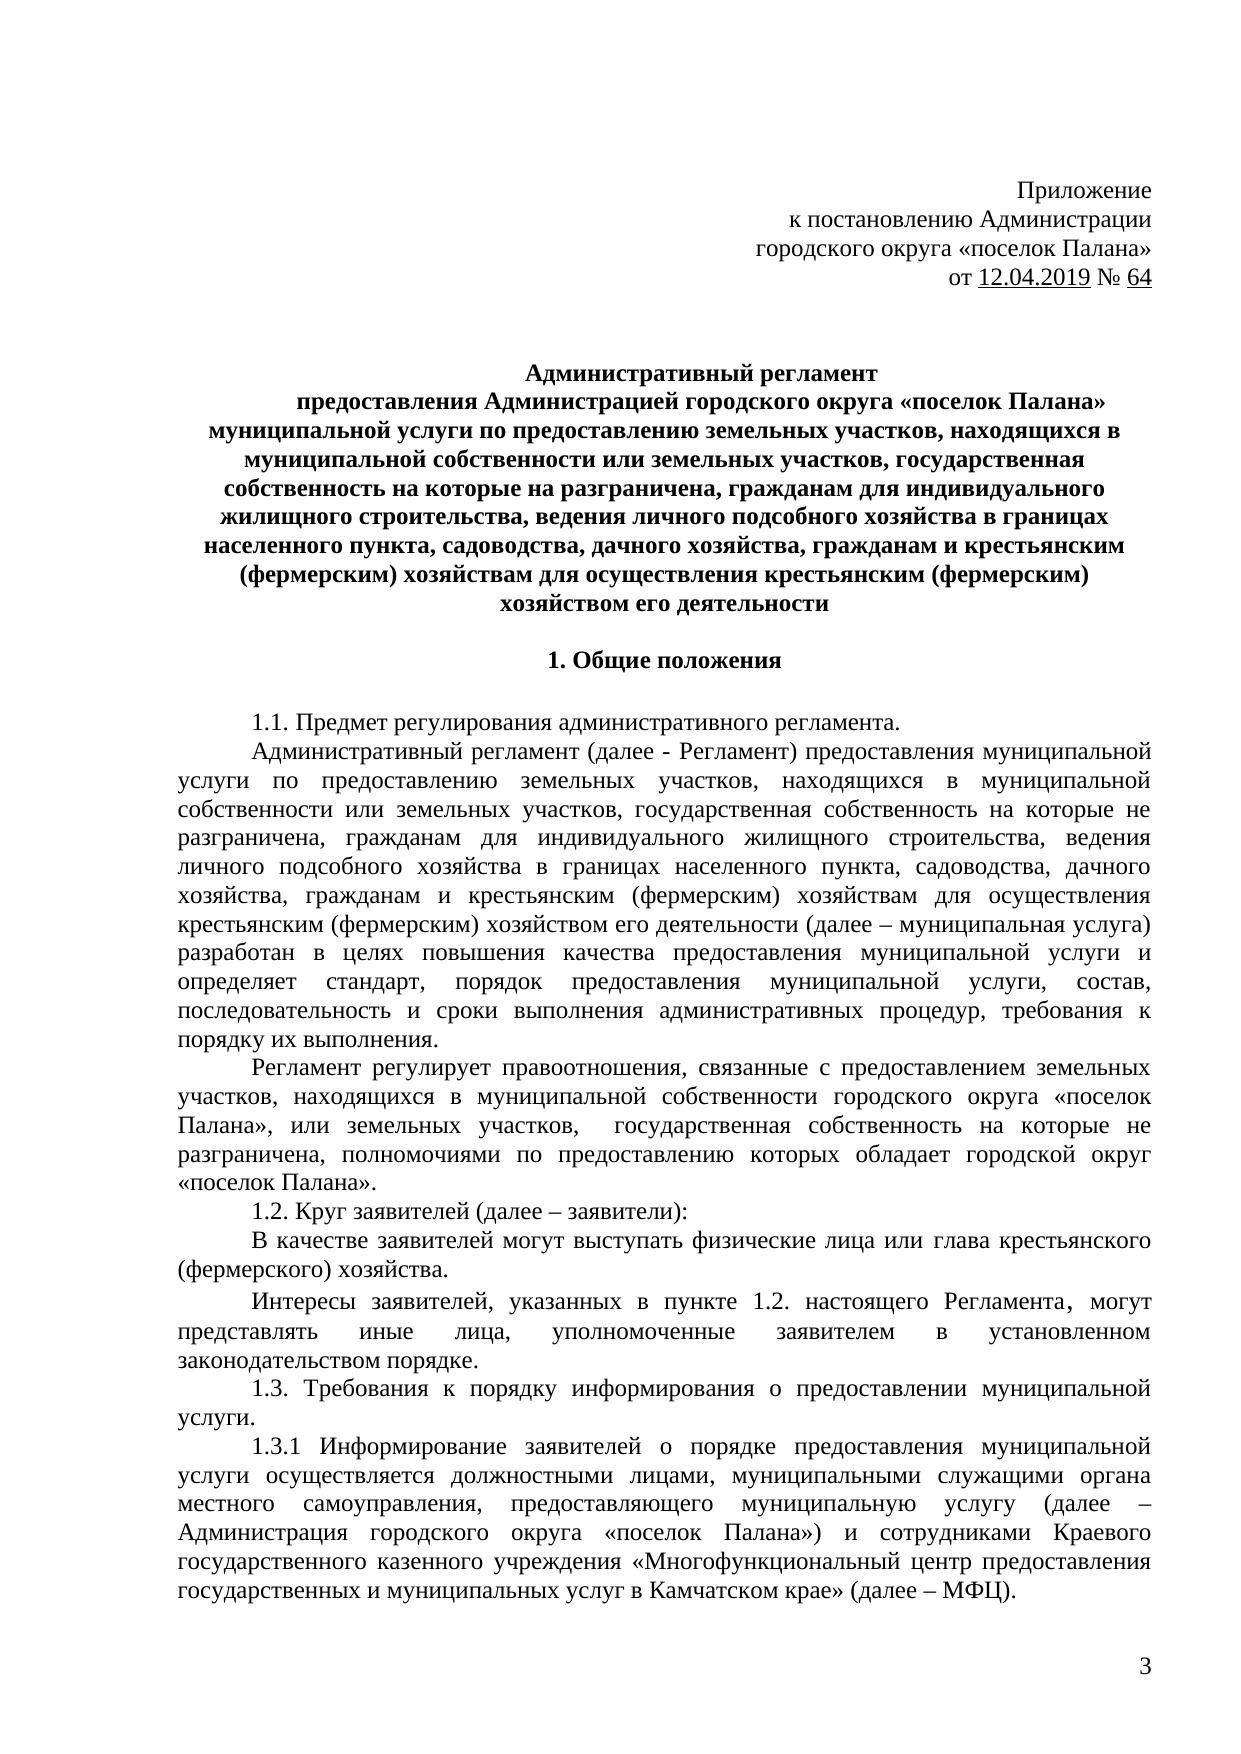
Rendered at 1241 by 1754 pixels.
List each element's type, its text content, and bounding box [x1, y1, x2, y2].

text В качестве заявителей могут выступать физические лица или глава крестьянского (фермерского) хозяйства. [177, 1225, 1152, 1282]
text 1. Общие положения [177, 645, 1152, 674]
text Интересы заявителей, указанных в пункте 1.2. настоящего Регламента, могут представлять иные лица, уполномоченные заявителем в установленном законодательством порядке. [177, 1282, 1152, 1373]
text Приложение [177, 176, 1152, 204]
list Предмет регулирования административного регламента. [177, 707, 1152, 736]
list 1.3. Требования к порядку информирования о предоставлении муниципальной услуги. [177, 1373, 1152, 1431]
text городского округа «поселок Палана» [177, 233, 1152, 262]
text к постановлению Администрации [177, 204, 1152, 233]
text 1.2. Круг заявителей (далее – заявители): [177, 1196, 1152, 1225]
text Регламент регулирует правоотношения, связанные с предоставлением земельных участков, находящихся в муниципальной собственности городского округа «поселок Палана», или земельных участков, государственная собственность на которые не разграничена, полномочиями по предоставлению которых обладает городской округ «поселок Палана». [177, 1052, 1152, 1196]
text Административный регламент (далее - Регламент) предоставления муниципальной услуги по предоставлению земельных участков, находящихся в муниципальной собственности или земельных участков, государственная собственность на которые не разграничена, гражданам для индивидуального жилищного строительства, ведения личного подсобного хозяйства в границах населенного пункта, садоводства, дачного хозяйства, гражданам и крестьянским (фермерским) хозяйствам для осуществления крестьянским (фермерским) хозяйством его деятельности (далее – муниципальная услуга) разработан в целях повышения качества предоставления муниципальной услуги и определяет стандарт, порядок предоставления муниципальной услуги, состав, последовательность и сроки выполнения административных процедур, требования к порядку их выполнения. [177, 736, 1152, 1052]
text предоставления Администрацией городского округа «поселок Палана» муниципальной услуги по предоставлению земельных участков, находящихся в муниципальной собственности или земельных участков, государственная собственность на которые на разграничена, гражданам для индивидуального жилищного строительства, ведения личного подсобного хозяйства в границах населенного пункта, садоводства, дачного хозяйства, гражданам и крестьянским (фермерским) хозяйствам для осуществления крестьянским (фермерским) хозяйством его деятельности [177, 386, 1152, 616]
text от 12.04.2019 № 64 [177, 262, 1152, 291]
text 1.3.1 Информирование заявителей о порядке предоставления муниципальной услуги осуществляется должностными лицами, муниципальными служащими органа местного самоуправления, предоставляющего муниципальную услугу (далее – Администрация городского округа «поселок Палана») и сотрудниками Краевого государственного казенного учреждения «Многофункциональный центр предоставления государственных и муниципальных услуг в Камчатском крае» (далее – МФЦ). [177, 1431, 1152, 1603]
text Административный регламент [177, 358, 1152, 386]
